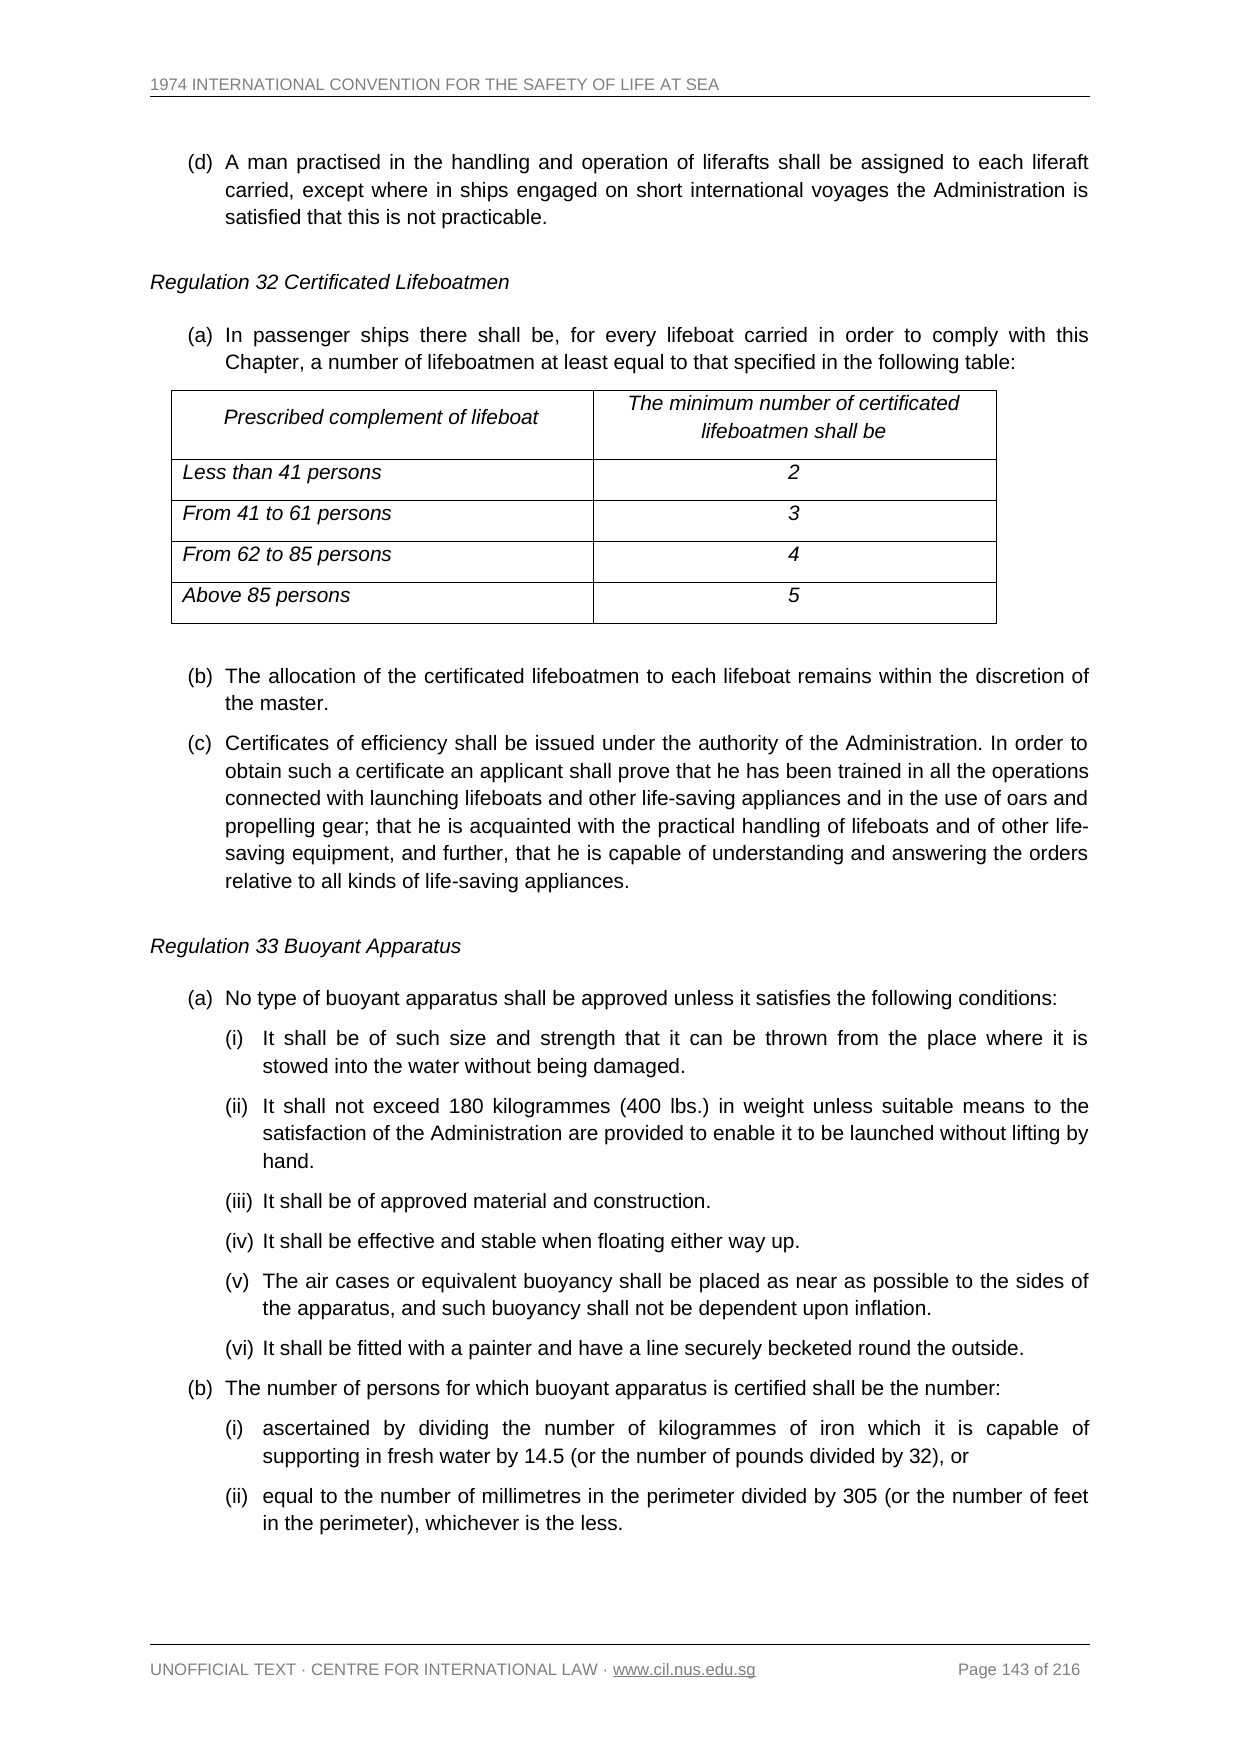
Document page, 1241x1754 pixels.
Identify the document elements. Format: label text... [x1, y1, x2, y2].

list ascertained by dividing the number of kilogrammes of iron which it is capable of supporting in fresh water by 14.5 (or the number of pounds divided by 32), or [225, 1416, 1090, 1468]
text Regulation 32 Certificated Lifeboatmen [150, 270, 1090, 294]
list No type of buoyant apparatus shall be approved unless it satisfies the following conditions: [187, 986, 1090, 1010]
list equal to the number of millimetres in the perimeter divided by 305 (or the number of feet in the perimeter), whichever is the less. [225, 1484, 1090, 1535]
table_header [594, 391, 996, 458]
list It shall be fitted with a painter and have a line securely becketed round the outside. [225, 1336, 1090, 1360]
text Regulation 33 Buoyant Apparatus [150, 934, 1090, 958]
list It shall be effective and stable when floating either way up. [225, 1229, 1090, 1253]
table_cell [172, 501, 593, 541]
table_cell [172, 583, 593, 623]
list Certificates of efficiency shall be issued under the authority of the Administration. In order to obtain such a certificate an applicant shall prove that he has been trained in all the operations connected with launching lifeboats and other life-saving appliances and in the use of oars and propelling gear; that he is acquainted with the practical handling of lifeboats and of other life-saving equipment, and further, that he is capable of understanding and answering the orders relative to all kinds of life-saving appliances. [187, 731, 1090, 893]
list It shall be of such size and strength that it can be thrown from the place where it is stowed into the water without being damaged. [225, 1026, 1090, 1078]
list The number of persons for which buoyant apparatus is certified shall be the number: [187, 1376, 1090, 1400]
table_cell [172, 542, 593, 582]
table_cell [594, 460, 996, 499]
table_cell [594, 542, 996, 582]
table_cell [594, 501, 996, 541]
list It shall not exceed 180 kilogrammes (400 lbs.) in weight unless suitable means to the satisfaction of the Administration are provided to enable it to be launched without lifting by hand. [225, 1094, 1090, 1173]
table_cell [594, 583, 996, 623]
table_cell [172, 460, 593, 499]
list The air cases or equivalent buoyancy shall be placed as near as possible to the sides of the apparatus, and such buoyancy shall not be dependent upon inflation. [225, 1269, 1090, 1320]
list A man practised in the handling and operation of liferafts shall be assigned to each liferaft carried, except where in ships engaged on short international voyages the Administration is satisfied that this is not practicable. [187, 150, 1090, 229]
list In passenger ships there shall be, for every lifeboat carried in order to comply with this Chapter, a number of lifeboatmen at least equal to that specified in the following table: [187, 322, 1090, 374]
list The allocation of the certificated lifeboatmen to each lifeboat remains within the discretion of the master. [187, 664, 1090, 715]
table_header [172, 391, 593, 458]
list It shall be of approved material and construction. [225, 1189, 1090, 1213]
